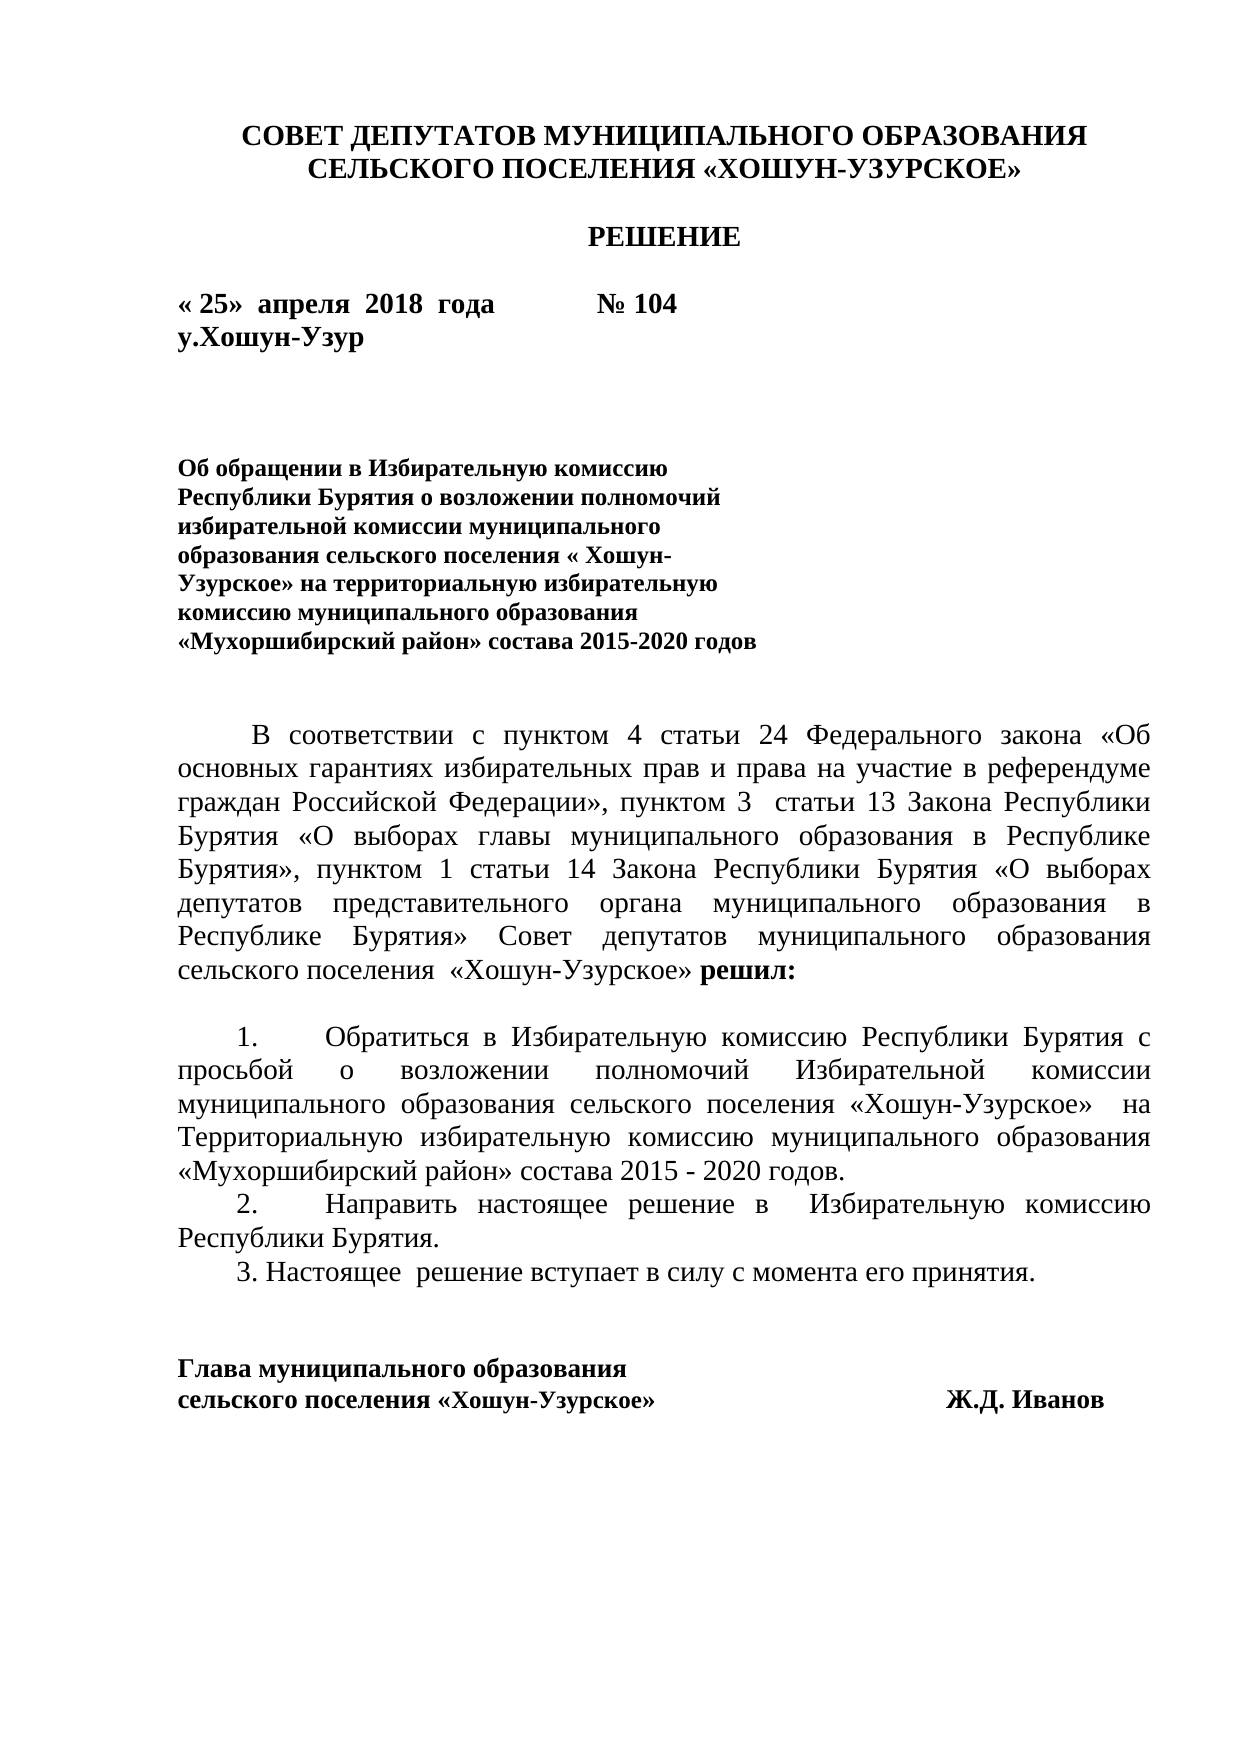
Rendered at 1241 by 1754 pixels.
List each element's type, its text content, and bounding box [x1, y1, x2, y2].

text РЕШЕНИЕ [177, 219, 1152, 252]
text Глава муниципального образования [177, 1352, 1152, 1383]
text СОВЕТ ДЕПУТАТОВ МУНИЦИПАЛЬНОГО ОБРАЗОВАНИЯ [177, 118, 1152, 152]
table_header Об обращении в Избирательную комиссию Республики Бурятия о возложении полномочий избирательной комиссии муниципального образования сельского поселения « Хошун-Узурское» на территориальную избирательную комиссию муниципального образования «Мухоршибирский район» состава 2015-2020 годов [166, 454, 797, 655]
text 3. Настоящее решение вступает в силу с момента его принятия. [177, 1254, 1152, 1287]
text « 25» апреля 2018 года № 104 [177, 286, 1152, 319]
text сельского поселения «Хошун-Узурское» Ж.Д. Иванов [177, 1383, 1152, 1414]
text у.Хошун-Узур [177, 319, 1152, 353]
list Обратиться в Избирательную комиссию Республики Бурятия с просьбой о возложении полномочий Избирательной комиссии муниципального образования сельского поселения «Хошун-Узурское» на Территориальную избирательную комиссию муниципального образования «Мухоршибирский район» состава 2015 - 2020 годов. [177, 1019, 1152, 1187]
text В соответствии с пунктом 4 статьи 24 Федерального закона «Об основных гарантиях избирательных прав и права на участие в референдуме граждан Российской Федерации», пунктом 3 статьи 13 Закона Республики Бурятия «О выборах главы муниципального образования в Республике Бурятия», пунктом 1 статьи 14 Закона Республики Бурятия «О выборах депутатов представительного органа муниципального образования в Республике Бурятия» Совет депутатов муниципального образования сельского поселения «Хошун-Узурское» решил: [177, 717, 1152, 985]
text СЕЛЬСКОГО ПОСЕЛЕНИЯ «ХОШУН-УЗУРСКОЕ» [177, 152, 1152, 185]
list Направить настоящее решение в Избирательную комиссию Республики Бурятия. [177, 1187, 1152, 1254]
